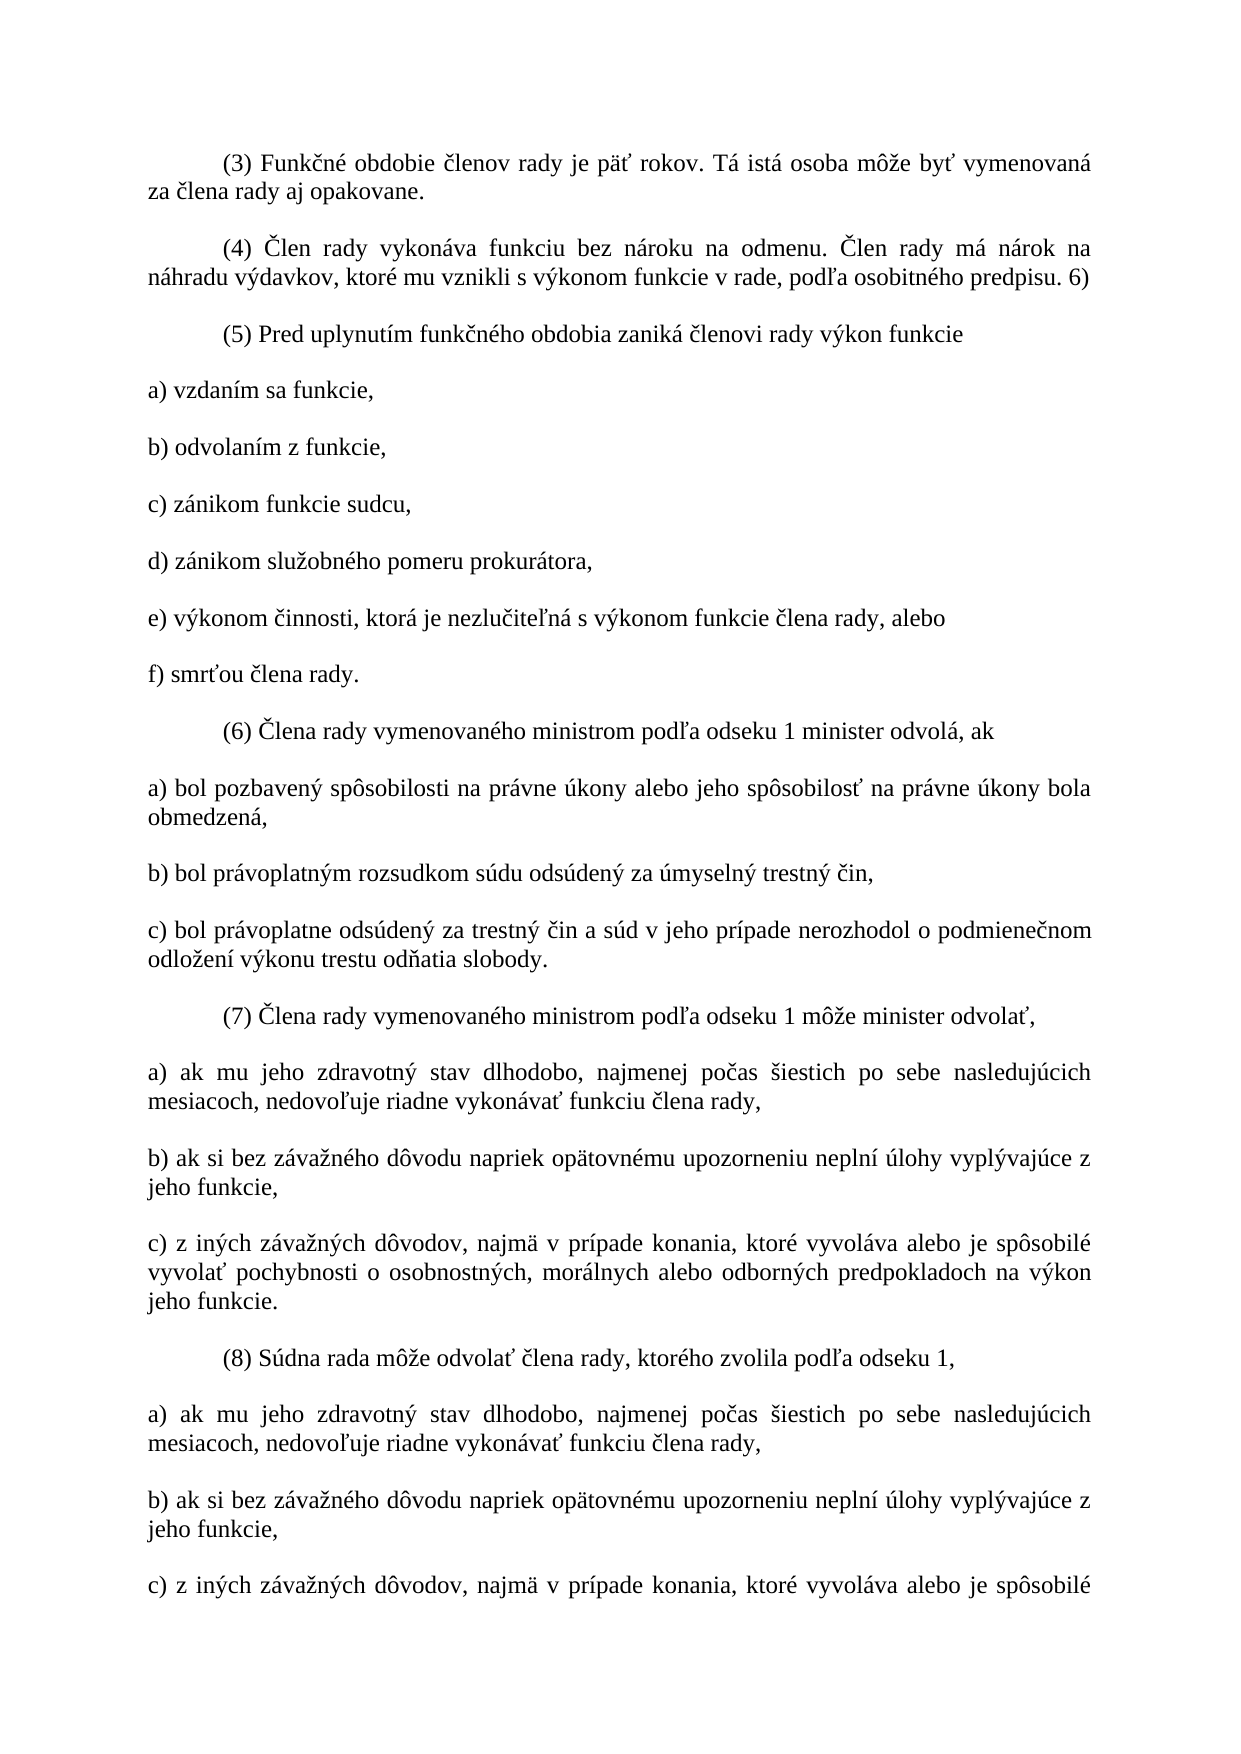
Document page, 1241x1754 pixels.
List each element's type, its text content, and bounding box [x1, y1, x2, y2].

text (4) Člen rady vykonáva funkciu bez nároku na odmenu. Člen rady má nárok na náhradu výdavkov, ktoré mu vznikli s výkonom funkcie v rade, podľa osobitného predpisu. 6) [148, 233, 1092, 291]
text (3) Funkčné obdobie členov rady je päť rokov. Tá istá osoba môže byť vymenovaná za člena rady aj opakovane. [148, 148, 1092, 205]
text e) výkonom činnosti, ktorá je nezlučiteľná s výkonom funkcie člena rady, alebo [148, 603, 1092, 631]
text b) ak si bez závažného dôvodu napriek opätovnému upozorneniu neplní úlohy vyplývajúce z jeho funkcie, [148, 1143, 1092, 1201]
text (5) Pred uplynutím funkčného obdobia zaniká členovi rady výkon funkcie [148, 319, 1092, 347]
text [148, 1571, 1092, 1599]
text c) bol právoplatne odsúdený za trestný čin a súd v jeho prípade nerozhodol o podmienečnom odložení výkonu trestu odňatia slobody. [148, 915, 1092, 973]
text a) ak mu jeho zdravotný stav dlhodobo, najmenej počas šiestich po sebe nasledujúcich mesiacoch, nedovoľuje riadne vykonávať funkciu člena rady, [148, 1399, 1092, 1457]
text a) bol pozbavený spôsobilosti na právne úkony alebo jeho spôsobilosť na právne úkony bola obmedzená, [148, 773, 1092, 830]
text (7) Člena rady vymenovaného ministrom podľa odseku 1 môže minister odvolať, [148, 1001, 1092, 1029]
text c) zánikom funkcie sudcu, [148, 489, 1092, 518]
text d) zánikom služobného pomeru prokurátora, [148, 546, 1092, 574]
text a) vzdaním sa funkcie, [148, 376, 1092, 404]
text b) bol právoplatným rozsudkom súdu odsúdený za úmyselný trestný čin, [148, 858, 1092, 887]
text f) smrťou člena rady. [148, 659, 1092, 688]
text b) odvolaním z funkcie, [148, 432, 1092, 461]
text b) ak si bez závažného dôvodu napriek opätovnému upozorneniu neplní úlohy vyplývajúce z jeho funkcie, [148, 1485, 1092, 1543]
text a) ak mu jeho zdravotný stav dlhodobo, najmenej počas šiestich po sebe nasledujúcich mesiacoch, nedovoľuje riadne vykonávať funkciu člena rady, [148, 1057, 1092, 1115]
text (6) Člena rady vymenovaného ministrom podľa odseku 1 minister odvolá, ak [148, 716, 1092, 745]
text (8) Súdna rada môže odvolať člena rady, ktorého zvolila podľa odseku 1, [148, 1343, 1092, 1372]
